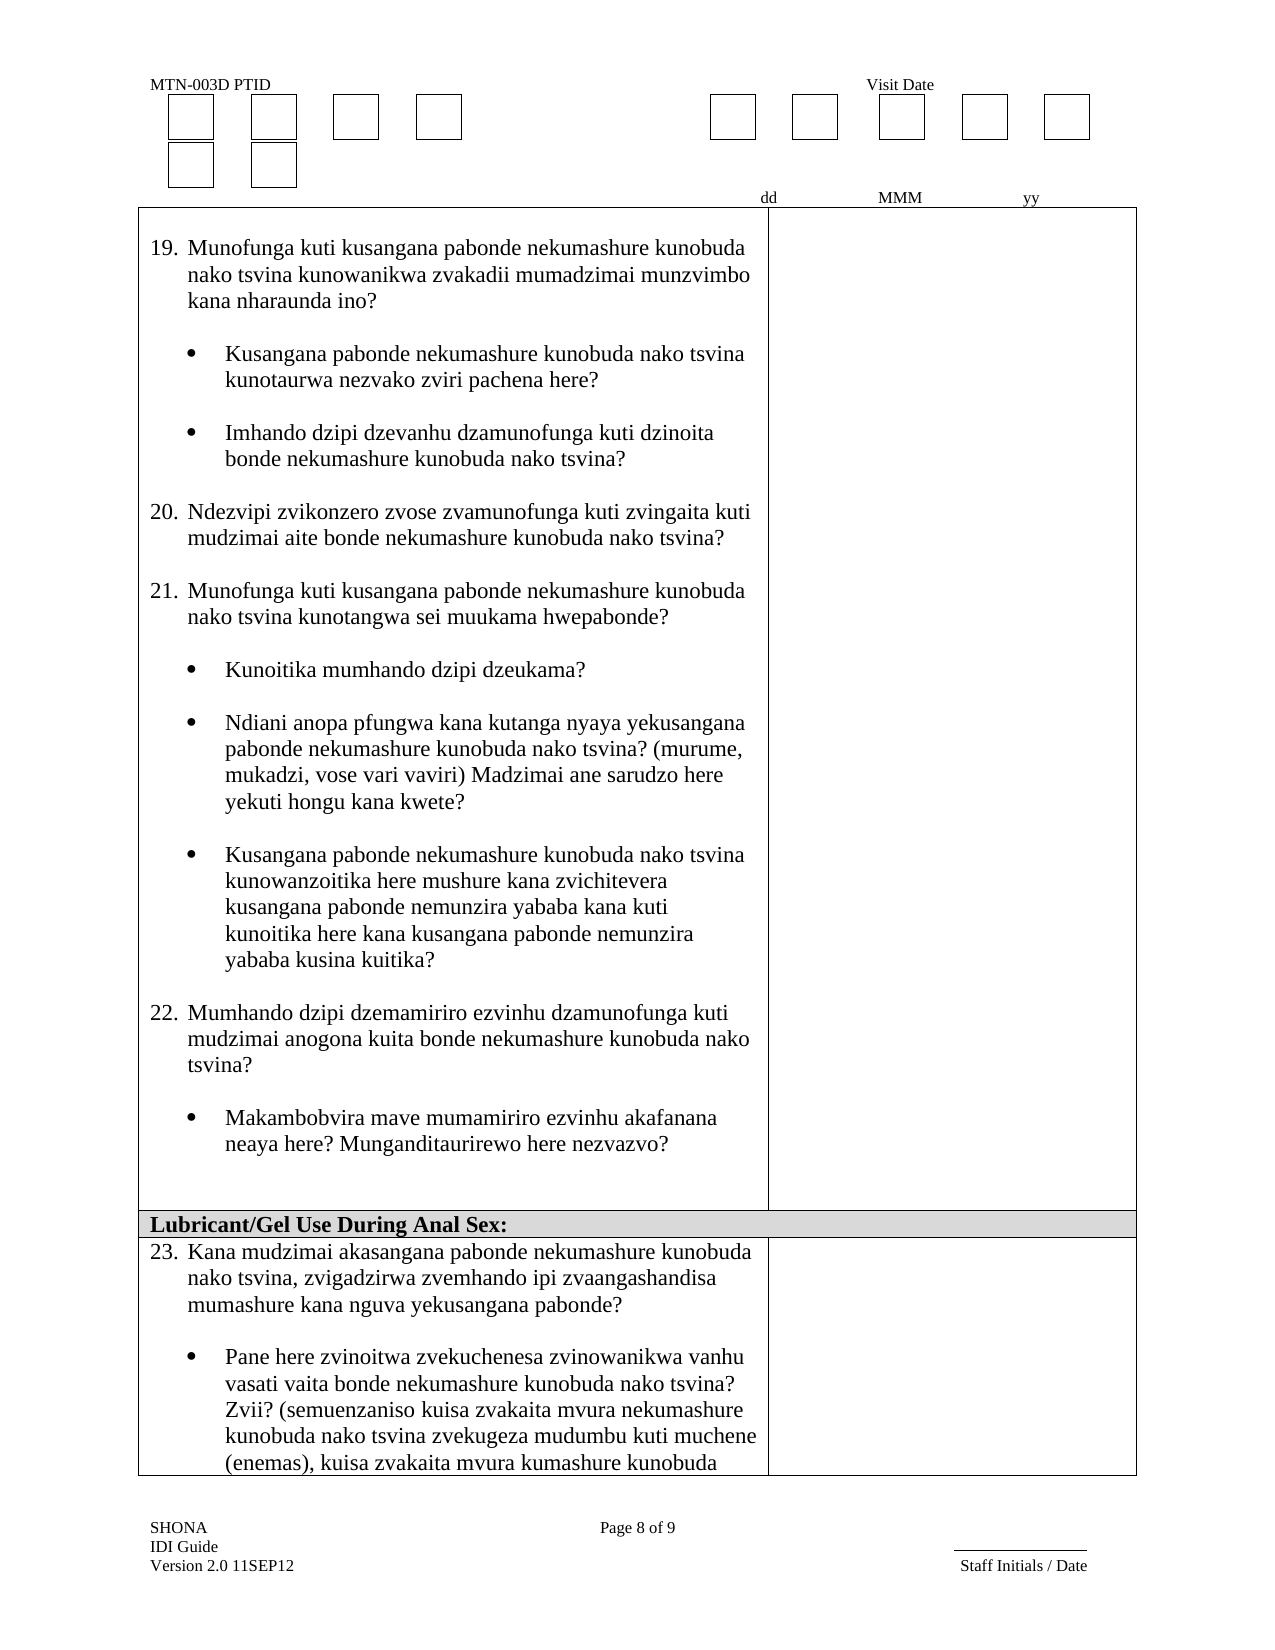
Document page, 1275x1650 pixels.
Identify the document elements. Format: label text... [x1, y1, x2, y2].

table_cell [769, 208, 1136, 1209]
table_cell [139, 208, 768, 1209]
table_cell Lubricant/Gel Use During Anal Sex: [139, 1211, 1136, 1237]
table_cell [139, 1238, 768, 1475]
table_cell [769, 1238, 1136, 1475]
